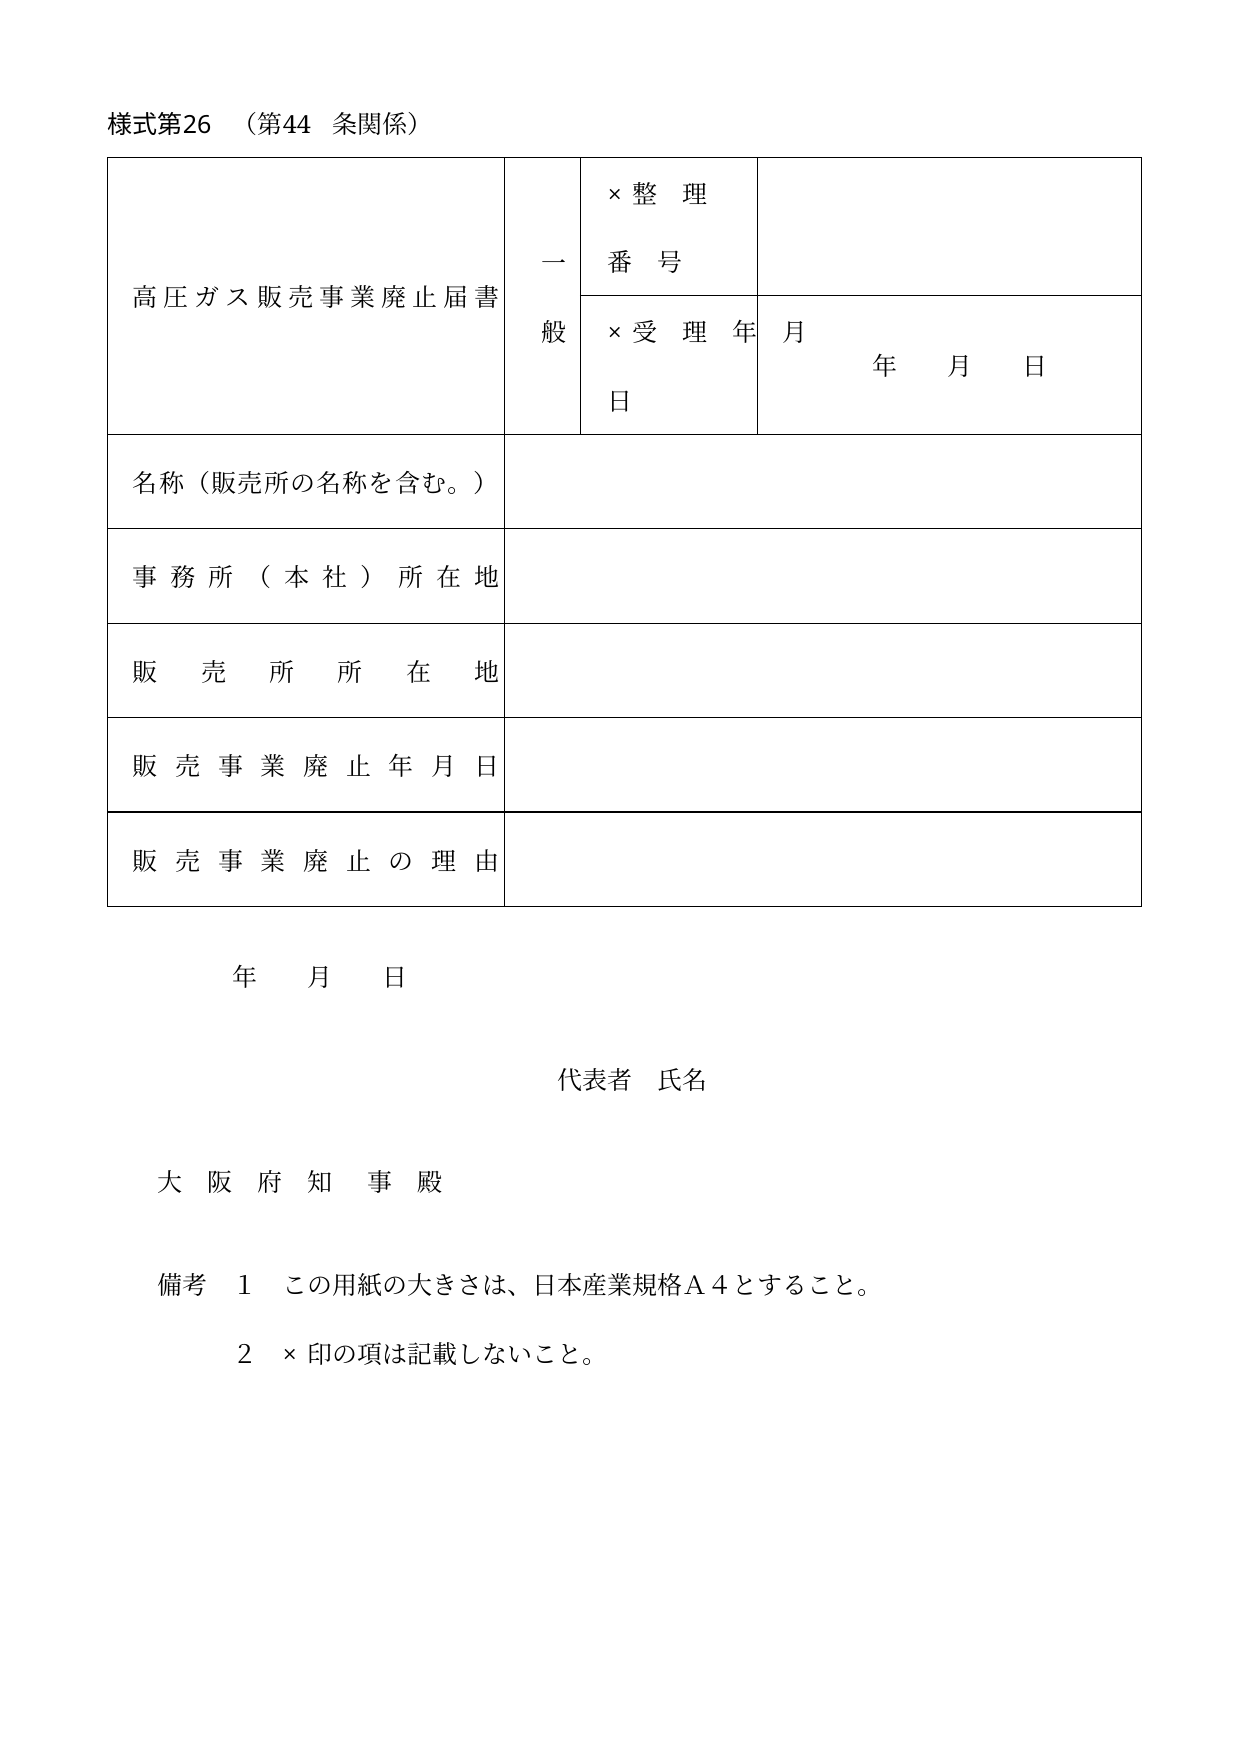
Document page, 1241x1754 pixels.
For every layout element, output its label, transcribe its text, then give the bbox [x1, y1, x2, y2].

table_cell [505, 435, 1141, 528]
text 代表者 氏名 [534, 1044, 1133, 1113]
table_cell 販売事業廃止の理由 [108, 813, 504, 906]
table_header ×整 理 番 号 [581, 158, 757, 295]
table_header 高圧ガス販売事業廃止届書 [108, 158, 504, 433]
table_cell 販売事業廃止年月日 [108, 718, 504, 811]
text 様式第26（第44条関係） [108, 89, 1133, 157]
table_cell [505, 624, 1141, 717]
table_cell 年 月 日 [758, 296, 1141, 433]
table_cell [505, 529, 1141, 622]
table_cell 事務所（本社）所在地 [108, 529, 504, 622]
table_cell ×受理年月日 [581, 296, 757, 433]
table_cell [505, 813, 1141, 906]
table_header [758, 158, 1141, 295]
text ２ ×印の項は記載しないこと。 [108, 1318, 1133, 1387]
table_header 一般 [505, 158, 580, 433]
text 大阪府知事 殿 [108, 1147, 1133, 1215]
text 年 月 日 [108, 941, 1133, 1010]
table_cell 販売所所在地 [108, 624, 504, 717]
table_cell [505, 718, 1141, 811]
text 備考 １ この用紙の大きさは、日本産業規格Ａ４とすること。 [108, 1250, 1133, 1318]
table_cell 名称（販売所の名称を含む。） [108, 435, 504, 528]
